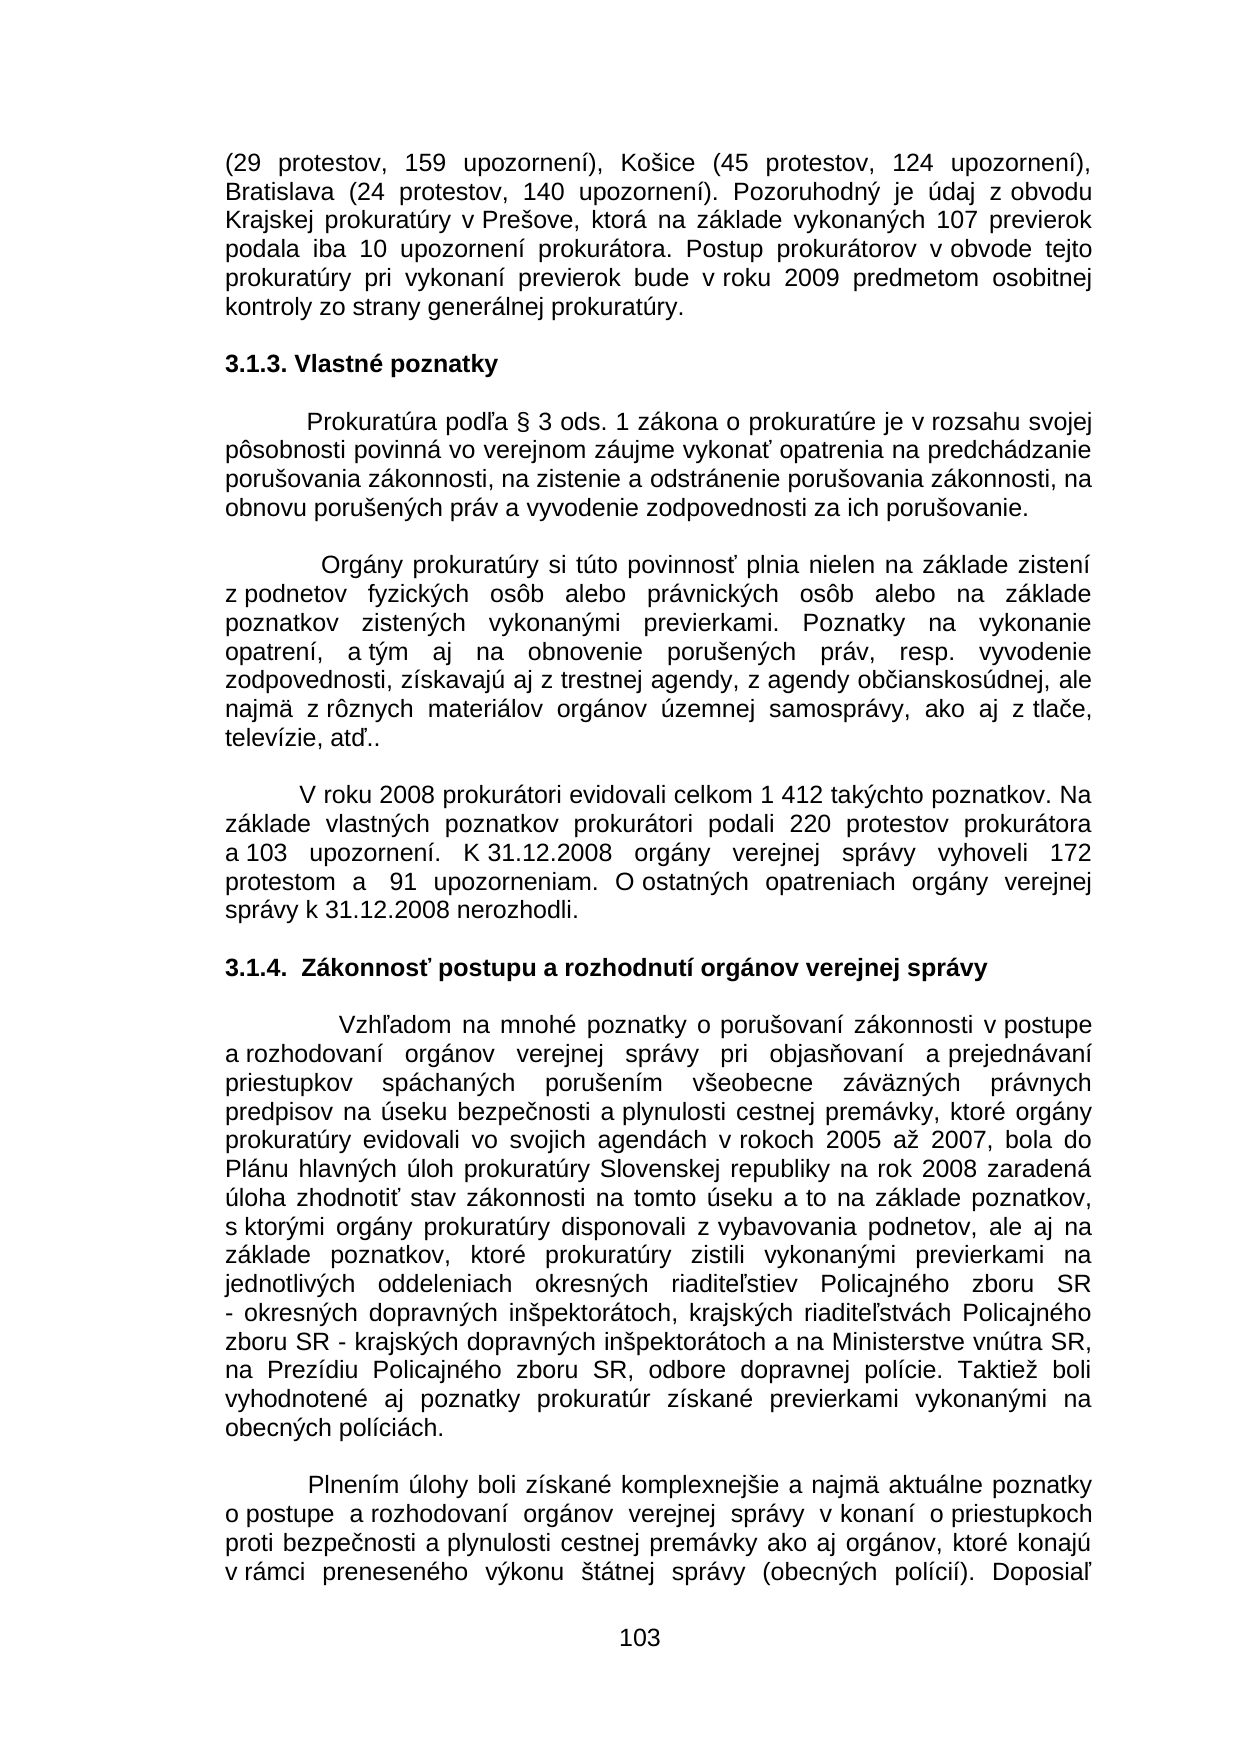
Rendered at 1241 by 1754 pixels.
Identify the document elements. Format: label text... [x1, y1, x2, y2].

text Orgány prokuratúry si túto povinnosť plnia nielen na základe zistení z podnetov fyzických osôb alebo právnických osôb alebo na základe poznatkov zistených vykonanými previerkami. Poznatky na vykonanie opatrení, a tým aj na obnovenie porušených práv, resp. vyvodenie zodpovednosti, získavajú aj z trestnej agendy, z agendy občianskosúdnej, ale najmä z rôznych materiálov orgánov územnej samosprávy, ako aj z tlače, televízie, atď.. [225, 550, 1092, 751]
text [225, 148, 1092, 320]
text 3.1.4. Zákonnosť postupu a rozhodnutí orgánov verejnej správy [225, 953, 1092, 981]
text 3.1.3. Vlastné poznatky [225, 349, 1092, 378]
text V roku 2008 prokurátori evidovali celkom 1 412 takýchto poznatkov. Na základe vlastných poznatkov prokurátori podali 220 protestov prokurátora a 103 upozornení. K 31.12.2008 orgány verejnej správy vyhoveli 172 protestom a 91 upozorneniam. O ostatných opatreniach orgány verejnej správy k 31.12.2008 nerozhodli. [225, 780, 1092, 924]
text Prokuratúra podľa § 3 ods. 1 zákona o prokuratúre je v rozsahu svojej pôsobnosti povinná vo verejnom záujme vykonať opatrenia na predchádzanie porušovania zákonnosti, na zistenie a odstránenie porušovania zákonnosti, na obnovu porušených práv a vyvodenie zodpovednosti za ich porušovanie. [225, 406, 1092, 521]
text Vzhľadom na mnohé poznatky o porušovaní zákonnosti v postupe a rozhodovaní orgánov verejnej správy pri objasňovaní a prejednávaní priestupkov spáchaných porušením všeobecne záväzných právnych predpisov na úseku bezpečnosti a plynulosti cestnej premávky, ktoré orgány prokuratúry evidovali vo svojich agendách v rokoch 2005 až 2007, bola do Plánu hlavných úloh prokuratúry Slovenskej republiky na rok 2008 zaradená úloha zhodnotiť stav zákonnosti na tomto úseku a to na základe poznatkov, s ktorými orgány prokuratúry disponovali z vybavovania podnetov, ale aj na základe poznatkov, ktoré prokuratúry zistili vykonanými previerkami na jednotlivých oddeleniach okresných riaditeľstiev Policajného zboru SR - okresných dopravných inšpektorátoch, krajských riaditeľstvách Policajného zboru SR - krajských dopravných inšpektorátoch a na Ministerstve vnútra SR, na Prezídiu Policajného zboru SR, odbore dopravnej polície. Taktiež boli vyhodnotené aj poznatky prokuratúr získané previerkami vykonanými na obecných políciách. [225, 1010, 1092, 1441]
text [225, 1470, 1092, 1585]
